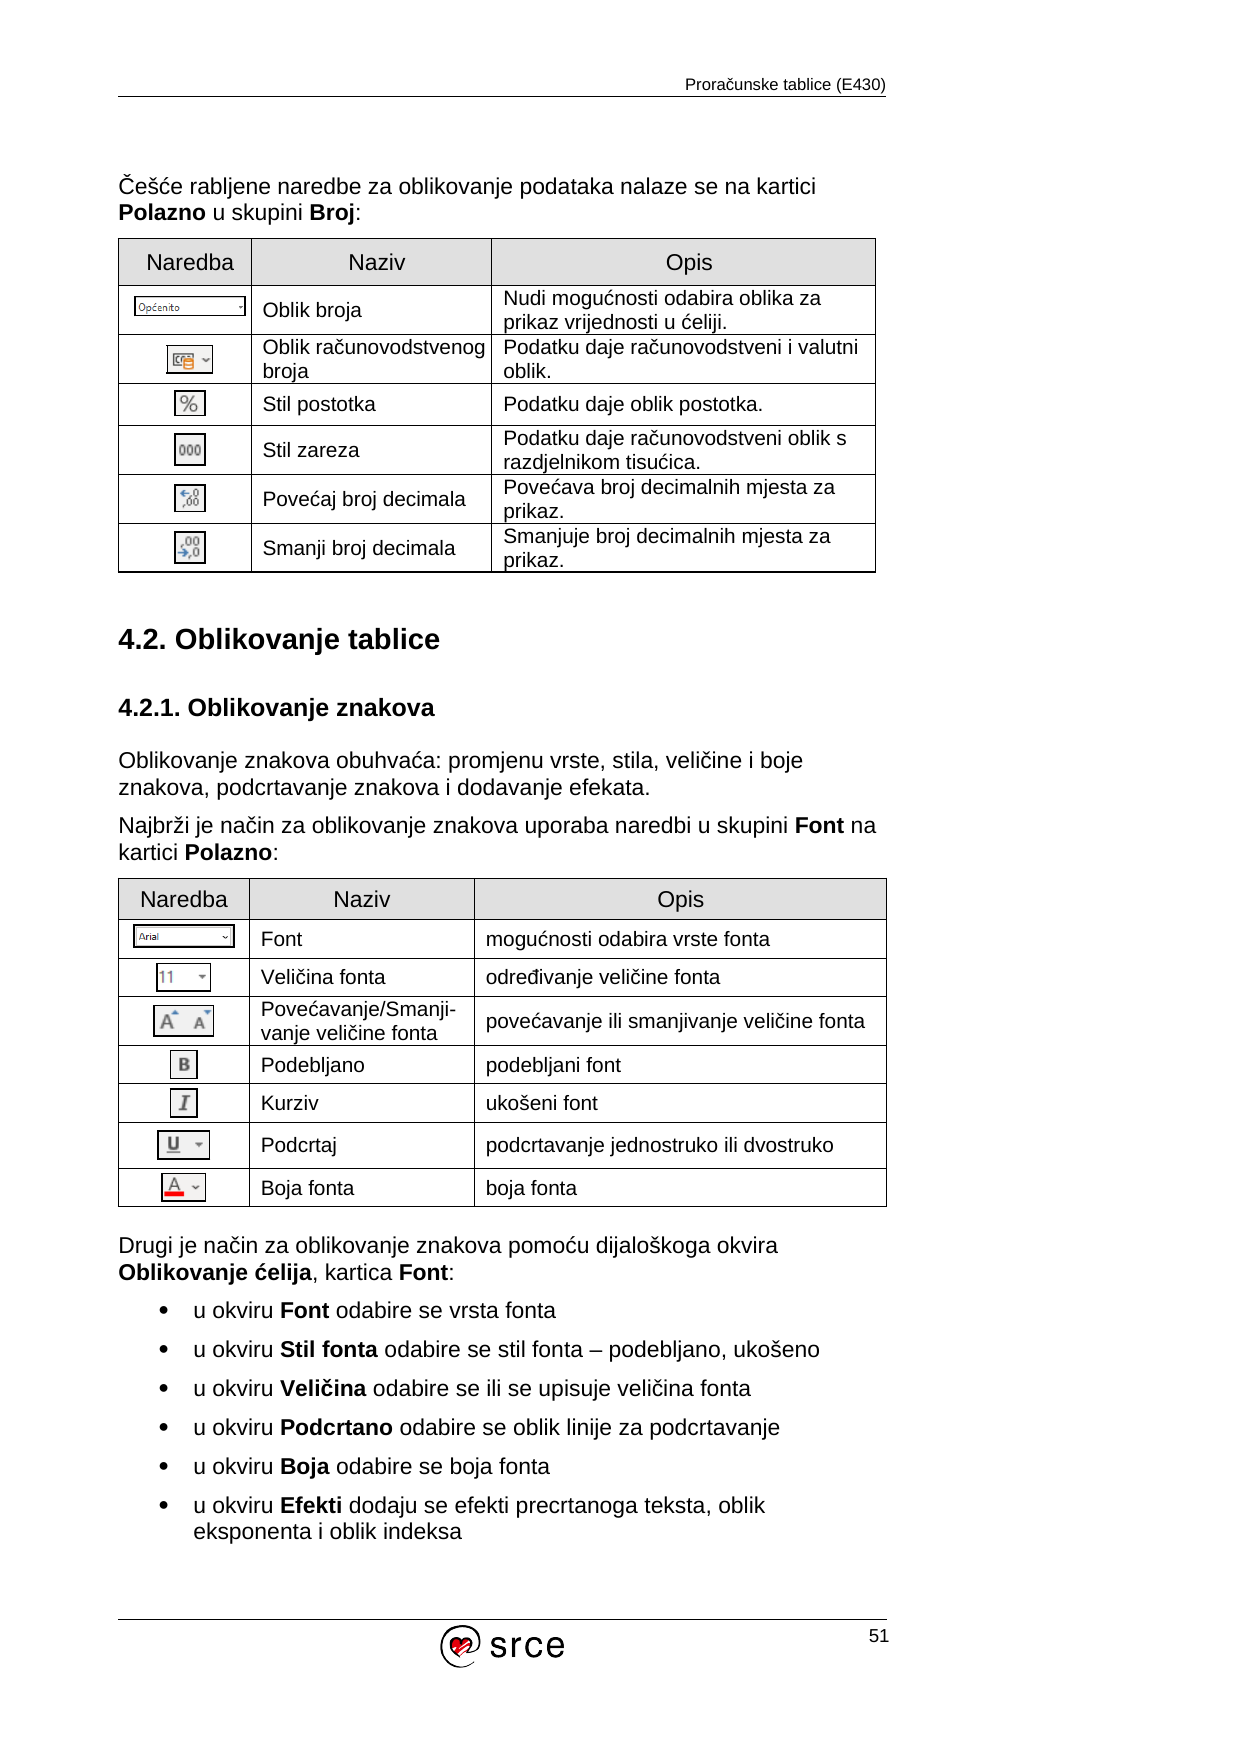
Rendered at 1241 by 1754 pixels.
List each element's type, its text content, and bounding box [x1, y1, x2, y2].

table_cell Podatku daje računovodstveni oblik s razdjelnikom tisućica. [492, 426, 875, 473]
table_cell [119, 920, 249, 957]
picture [176, 486, 204, 511]
picture [440, 1625, 564, 1668]
table_header Opis [475, 879, 886, 919]
picture [158, 964, 210, 990]
table_cell [119, 475, 251, 522]
table_header Naziv [250, 879, 474, 919]
table_cell određivanje veličine fonta [475, 959, 886, 996]
table_cell Oblik broja [252, 286, 491, 334]
picture [155, 1006, 213, 1035]
text Drugi je način za oblikovanje znakova pomoću dijaloškoga okvira Oblikovanje ćelija, kartica Font: [118, 1232, 887, 1285]
table_cell Stil postotka [252, 384, 491, 424]
table_cell Podatku daje računovodstveni i valutni oblik. [492, 335, 875, 383]
table_cell mogućnosti odabira vrste fonta [475, 920, 886, 957]
table_header Naredba [119, 239, 251, 285]
table_cell Stil zareza [252, 426, 491, 473]
table_cell Podatku daje oblik postotka. [492, 384, 875, 424]
table_cell [119, 524, 251, 571]
table_header Naredba [119, 879, 249, 919]
table_cell Povećava broj decimalnih mjesta za prikaz. [492, 475, 875, 522]
table_cell podcrtavanje jednostruko ili dvostruko [475, 1123, 886, 1168]
picture [136, 297, 244, 315]
table_cell povećavanje ili smanjivanje veličine fonta [475, 997, 886, 1045]
text 4.2. Oblikovanje tablice [118, 622, 738, 656]
table_cell Veličina fonta [250, 959, 474, 996]
table_cell Povećavanje/Smanji-vanje veličine fonta [250, 997, 474, 1045]
table_cell [119, 1123, 249, 1168]
picture [159, 1132, 209, 1158]
table_cell podebljani font [475, 1046, 886, 1083]
picture [171, 1051, 196, 1078]
picture [176, 392, 204, 415]
picture [176, 435, 204, 464]
picture [163, 1174, 205, 1200]
table_cell [119, 1084, 249, 1122]
text Češće rabljene naredbe za oblikovanje podataka nalaze se na kartici Polazno u skupini Broj: [118, 173, 887, 225]
table_cell ukošeni font [475, 1084, 886, 1122]
table_cell [119, 1169, 249, 1206]
table_cell [119, 335, 251, 383]
picture [135, 926, 233, 946]
table_cell [119, 384, 251, 424]
text u okviru Boja odabire se boja fonta [159, 1453, 887, 1479]
picture [171, 1090, 196, 1116]
table_cell Font [250, 920, 474, 957]
text u okviru Stil fonta odabire se stil fonta – podebljano, ukošeno [159, 1336, 887, 1362]
text u okviru Veličina odabire se ili se upisuje veličina fonta [159, 1375, 887, 1401]
table_cell Oblik računovodstvenog broja [252, 335, 491, 383]
table_cell [119, 997, 249, 1045]
table_cell Kurziv [250, 1084, 474, 1122]
table_cell Nudi mogućnosti odabira oblika za prikaz vrijednosti u ćeliji. [492, 286, 875, 334]
table_cell Podcrtaj [250, 1123, 474, 1168]
table_cell [119, 959, 249, 996]
table_cell [119, 426, 251, 473]
table_cell [119, 286, 251, 334]
table_cell Boja fonta [250, 1169, 474, 1206]
text Oblikovanje znakova obuhvaća: promjenu vrste, stila, veličine i boje znakova, podcrtavanje znakova i dodavanje efekata. [118, 747, 887, 800]
text u okviru Efekti dodaju se efekti precrtanoga teksta, oblik eksponenta i oblik indeksa [159, 1492, 887, 1544]
table_header Opis [492, 239, 875, 285]
table_header Naziv [252, 239, 491, 285]
text 4.2.1. Oblikovanje znakova [118, 693, 886, 722]
table_cell Smanji broj decimala [252, 524, 491, 571]
table_cell boja fonta [475, 1169, 886, 1206]
text u okviru Font odabire se vrsta fonta [159, 1297, 887, 1324]
table_cell Smanjuje broj decimalnih mjesta za prikaz. [492, 524, 875, 571]
table_cell Podebljano [250, 1046, 474, 1083]
picture [168, 346, 212, 372]
text u okviru Podcrtano odabire se oblik linije za podcrtavanje [159, 1414, 887, 1440]
table_cell [119, 1046, 249, 1083]
text Najbrži je način za oblikovanje znakova uporaba naredbi u skupini Font na kartici Polazno: [118, 812, 887, 865]
picture [176, 533, 204, 562]
table_cell Povećaj broj decimala [252, 475, 491, 522]
